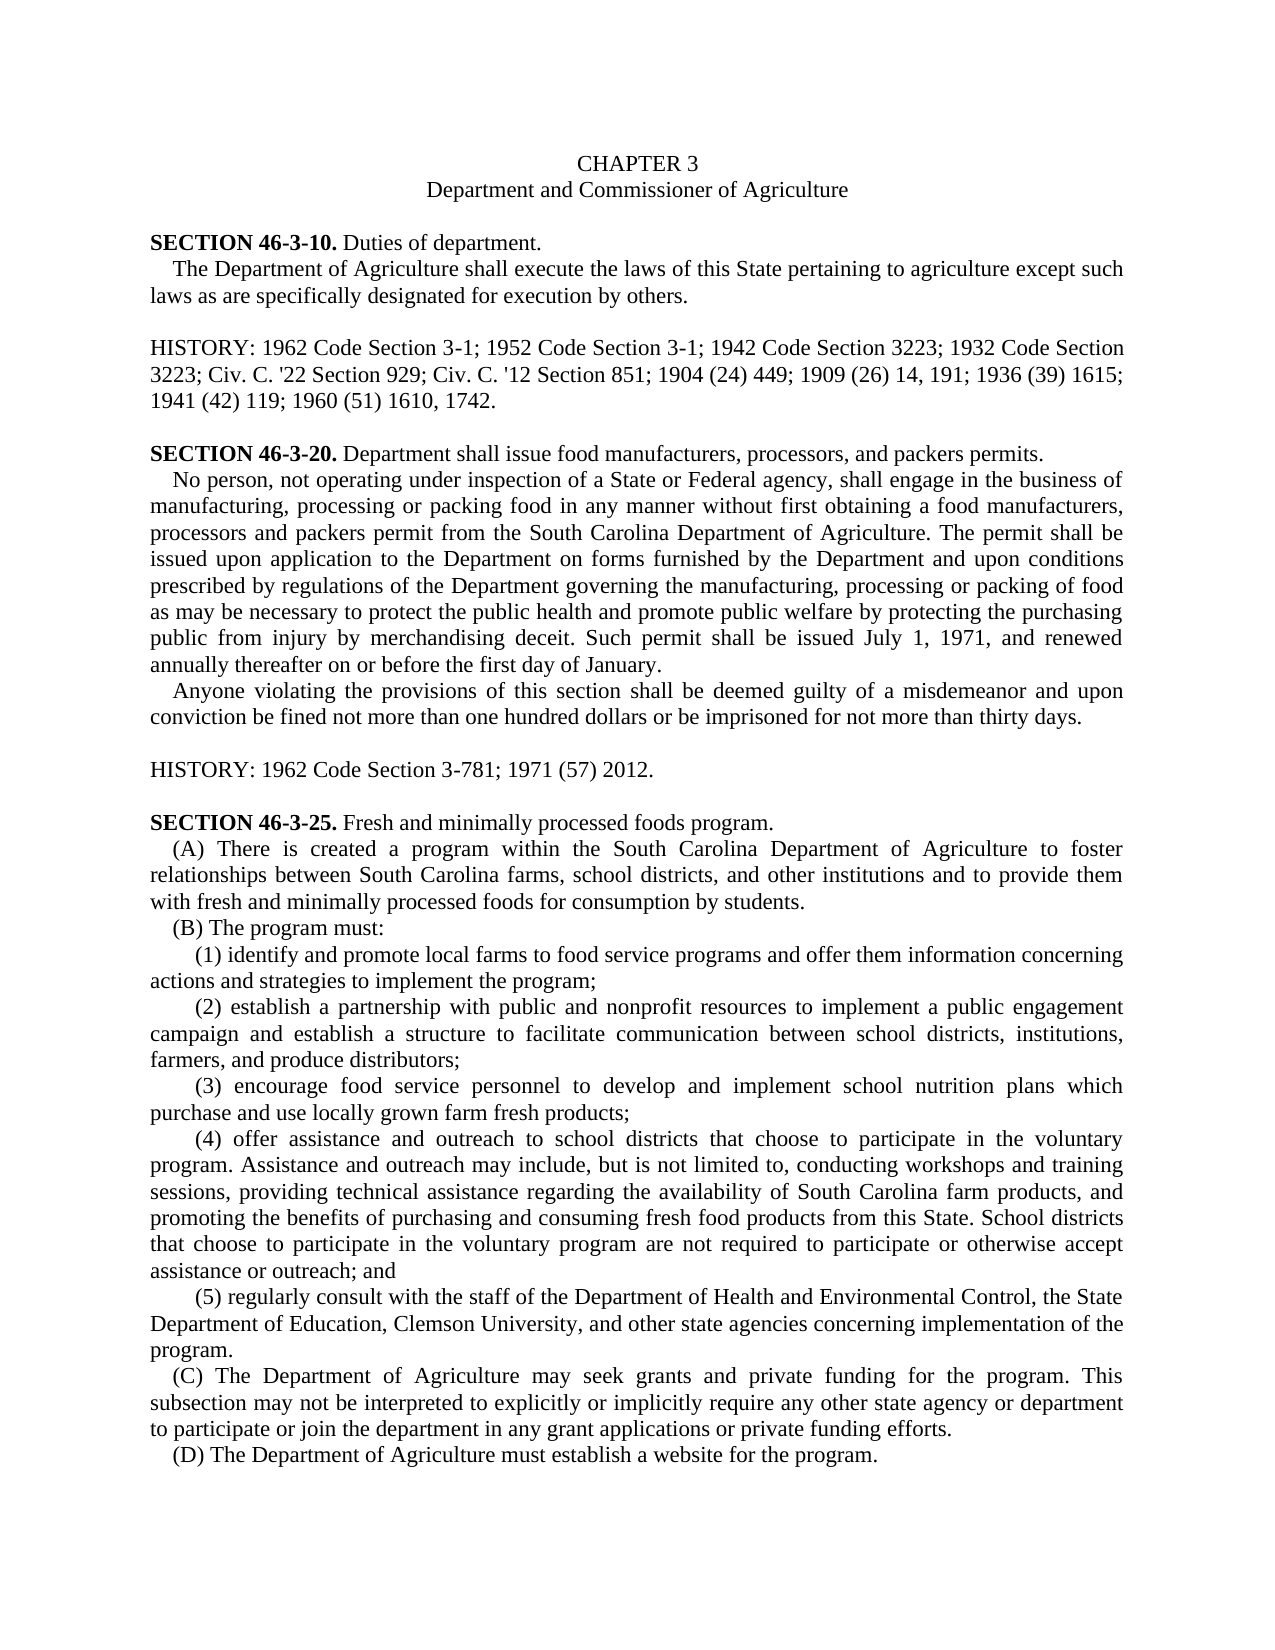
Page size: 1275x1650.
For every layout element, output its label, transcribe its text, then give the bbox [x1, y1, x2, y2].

text (C) The Department of Agriculture may seek grants and private funding for the program. This subsection may not be interpreted to explicitly or implicitly require any other state agency or department to participate or join the department in any grant applications or private funding efforts. [150, 1362, 1125, 1441]
text CHAPTER 3 [150, 150, 1125, 176]
text (1) identify and promote local farms to food service programs and offer them information concerning actions and strategies to implement the program; [150, 941, 1125, 993]
text No person, not operating under inspection of a State or Federal agency, shall engage in the business of manufacturing, processing or packing food in any manner without first obtaining a food manufacturers, processors and packers permit from the South Carolina Department of Agriculture. The permit shall be issued upon application to the Department on forms furnished by the Department and upon conditions prescribed by regulations of the Department governing the manufacturing, processing or packing of food as may be necessary to protect the public health and promote public welfare by protecting the purchasing public from injury by merchandising deceit. Such permit shall be issued July 1, 1971, and renewed annually thereafter on or before the first day of January. [150, 466, 1125, 677]
text (4) offer assistance and outreach to school districts that choose to participate in the voluntary program. Assistance and outreach may include, but is not limited to, conducting workshops and training sessions, providing technical assistance regarding the availability of South Carolina farm products, and promoting the benefits of purchasing and consuming fresh food products from this State. School districts that choose to participate in the voluntary program are not required to participate or otherwise accept assistance or outreach; and [150, 1125, 1125, 1283]
text (B) The program must: [150, 914, 1125, 941]
text Anyone violating the provisions of this section shall be deemed guilty of a misdemeanor and upon conviction be fined not more than one hundred dollars or be imprisoned for not more than thirty days. [150, 677, 1125, 730]
text HISTORY: 1962 Code Section 3-781; 1971 (57) 2012. [150, 756, 1125, 782]
text SECTION 46-3-20. Department shall issue food manufacturers, processors, and packers permits. [150, 440, 1125, 466]
text Department and Commissioner of Agriculture [150, 176, 1125, 203]
text (D) The Department of Agriculture must establish a website for the program. [150, 1441, 1125, 1468]
text (3) encourage food service personnel to develop and implement school nutrition plans which purchase and use locally grown farm fresh products; [150, 1072, 1125, 1125]
text SECTION 46-3-10. Duties of department. [150, 229, 1125, 255]
text SECTION 46-3-25. Fresh and minimally processed foods program. [150, 809, 1125, 835]
text (2) establish a partnership with public and nonprofit resources to implement a public engagement campaign and establish a structure to facilitate communication between school districts, institutions, farmers, and produce distributors; [150, 993, 1125, 1072]
text (5) regularly consult with the staff of the Department of Health and Environmental Control, the State Department of Education, Clemson University, and other state agencies concerning implementation of the program. [150, 1283, 1125, 1362]
text (A) There is created a program within the South Carolina Department of Agriculture to foster relationships between South Carolina farms, school districts, and other institutions and to provide them with fresh and minimally processed foods for consumption by students. [150, 835, 1125, 914]
text HISTORY: 1962 Code Section 3-1; 1952 Code Section 3-1; 1942 Code Section 3223; 1932 Code Section 3223; Civ. C. '22 Section 929; Civ. C. '12 Section 851; 1904 (24) 449; 1909 (26) 14, 191; 1936 (39) 1615; 1941 (42) 119; 1960 (51) 1610, 1742. [150, 334, 1125, 413]
text The Department of Agriculture shall execute the laws of this State pertaining to agriculture except such laws as are specifically designated for execution by others. [150, 255, 1125, 308]
